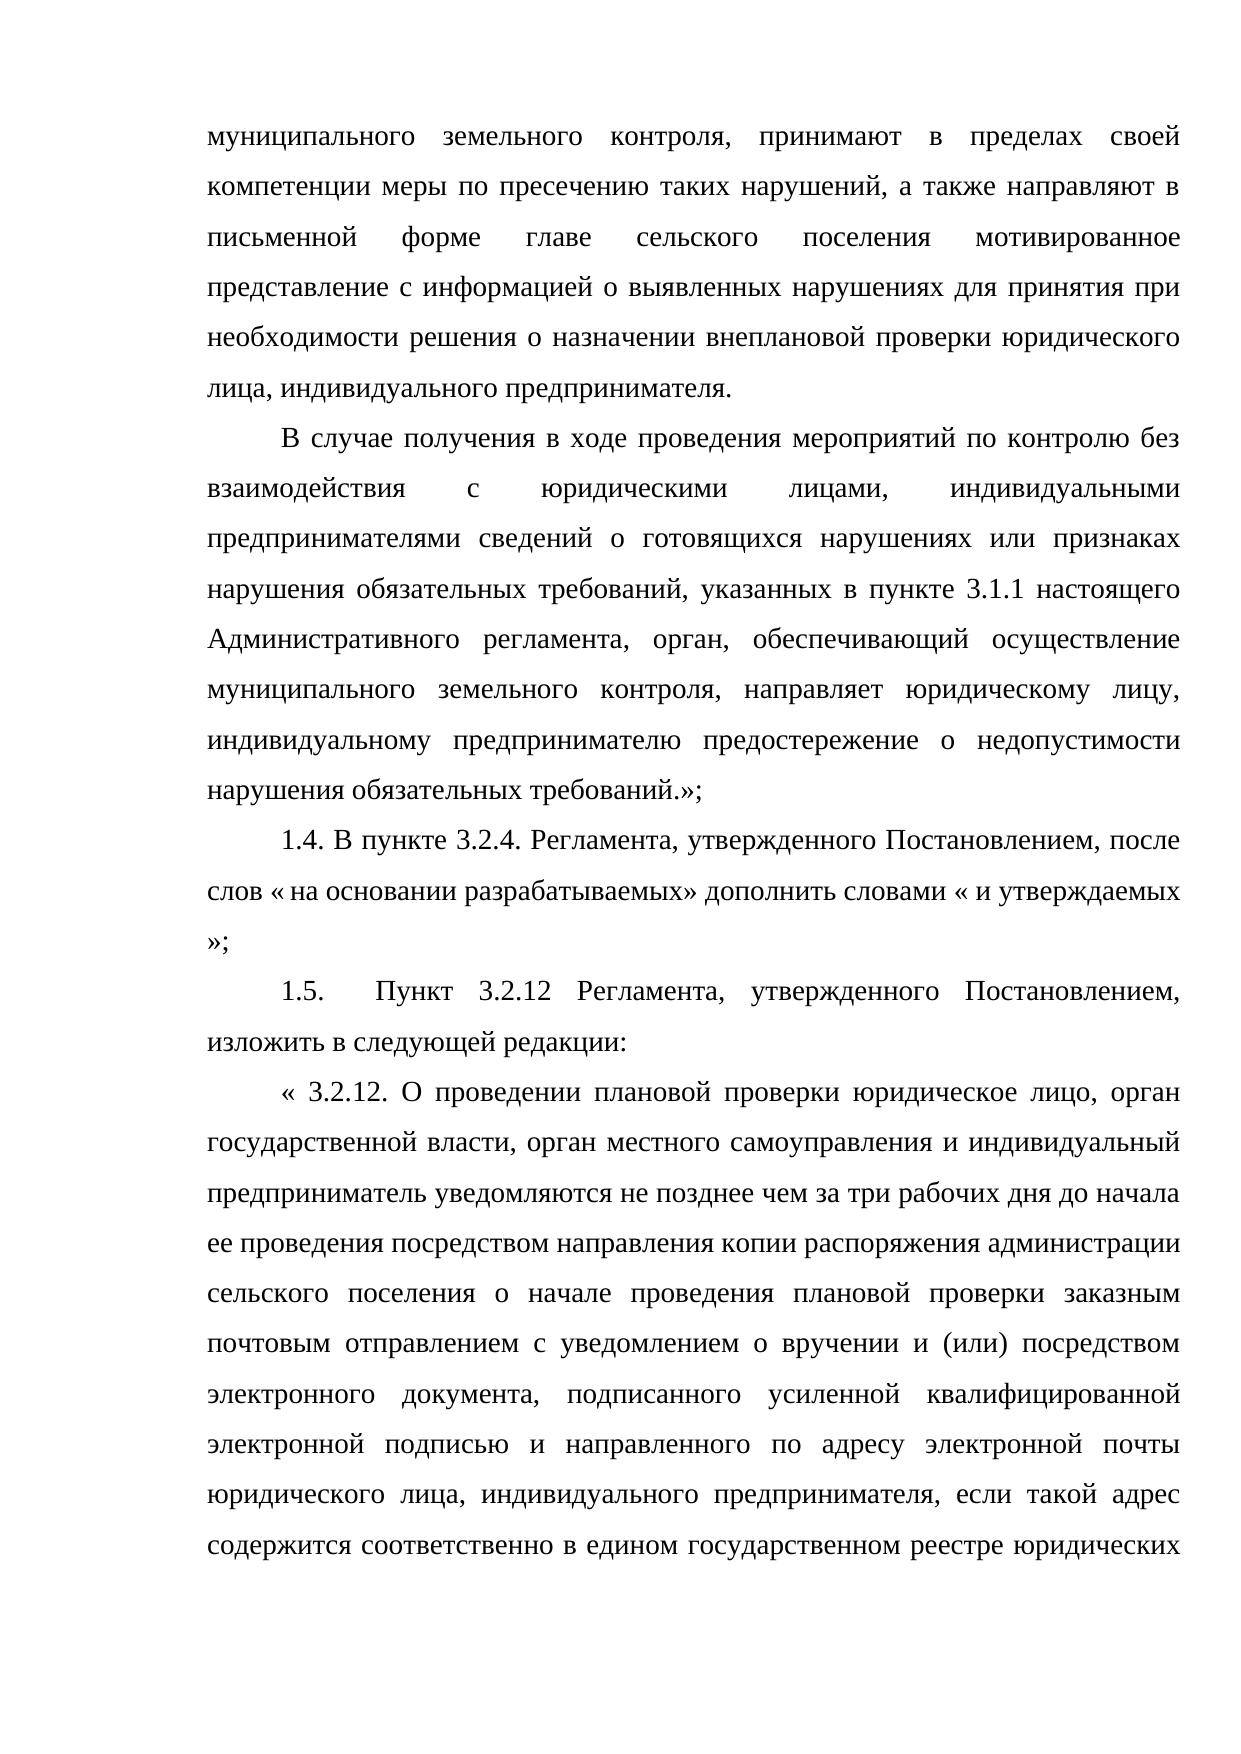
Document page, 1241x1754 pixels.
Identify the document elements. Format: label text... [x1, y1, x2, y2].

text 1.5. Пункт 3.2.12 Регламента, утвержденного Постановлением, изложить в следующей редакции: [207, 973, 1181, 1057]
text В случае получения в ходе проведения мероприятий по контролю без взаимодействия с юридическими лицами, индивидуальными предпринимателями сведений о готовящихся нарушениях или признаках нарушения обязательных требований, указанных в пункте 3.1.1 настоящего Административного регламента, орган, обеспечивающий осуществление муниципального земельного контроля, направляет юридическому лицу, индивидуальному предпринимателю предостережение о недопустимости нарушения обязательных требований.»; [207, 420, 1181, 806]
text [207, 1074, 1181, 1560]
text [207, 118, 1181, 403]
text 1.4. В пункте 3.2.4. Регламента, утвержденного Постановлением, после слов « на основании разрабатываемых» дополнить словами « и утверждаемых »; [207, 822, 1181, 957]
